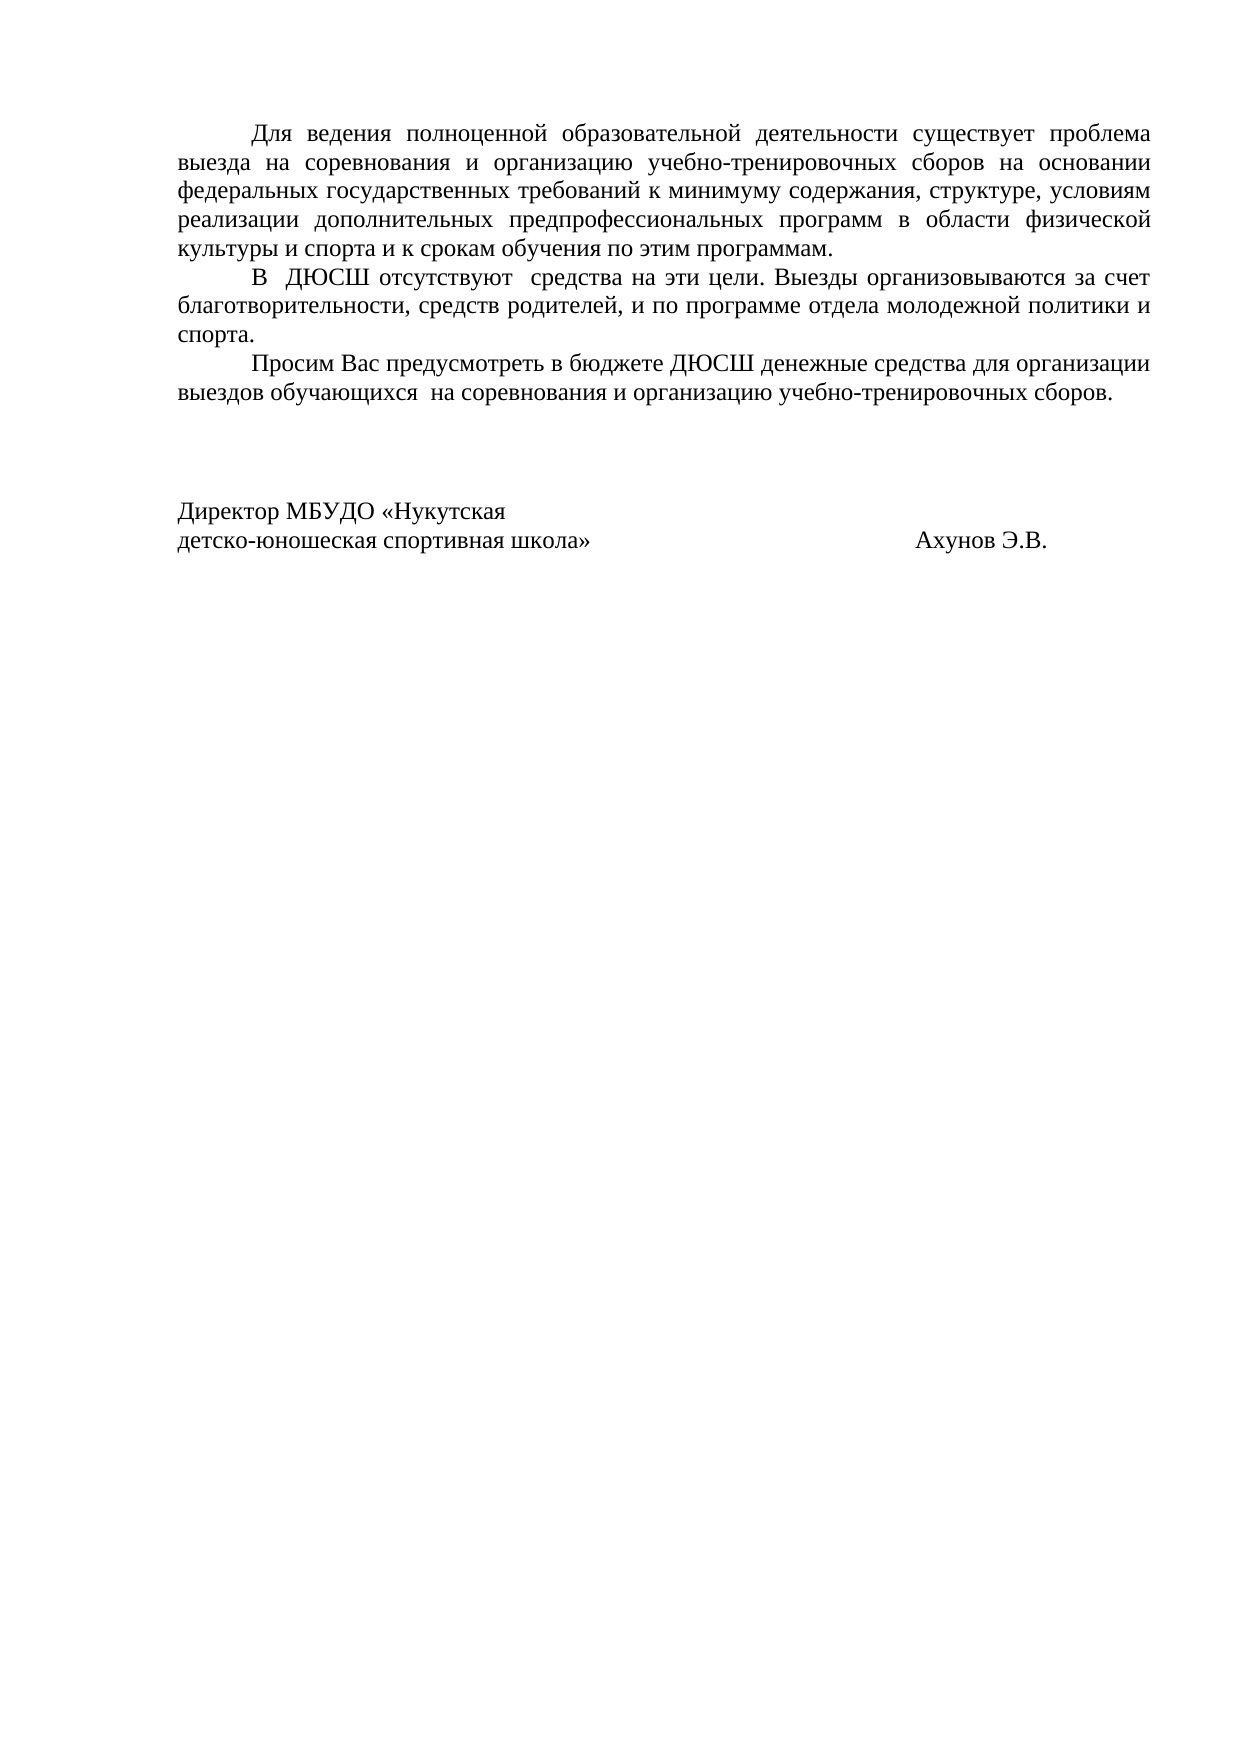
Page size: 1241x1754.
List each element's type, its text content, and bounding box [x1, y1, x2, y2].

text В ДЮСШ отсутствуют средства на эти цели. Выезды организовываются за счет благотворительности, средств родителей, и по программе отдела молодежной политики и спорта. [177, 262, 1152, 348]
text Директор МБУДО «Нукутская [177, 496, 1152, 525]
text Для ведения полноценной образовательной деятельности существует проблема выезда на соревнования и организацию учебно-тренировочных сборов на основании федеральных государственных требований к минимуму содержания, структуре, условиям реализации дополнительных предпрофессиональных программ в области физической культуры и спорта и к срокам обучения по этим программам. [177, 118, 1152, 262]
text Просим Вас предусмотреть в бюджете ДЮСШ денежные средства для организации выездов обучающихся на соревнования и организацию учебно-тренировочных сборов. [177, 348, 1152, 406]
text детско-юношеская спортивная школа» Ахунов Э.В. [177, 525, 1152, 554]
